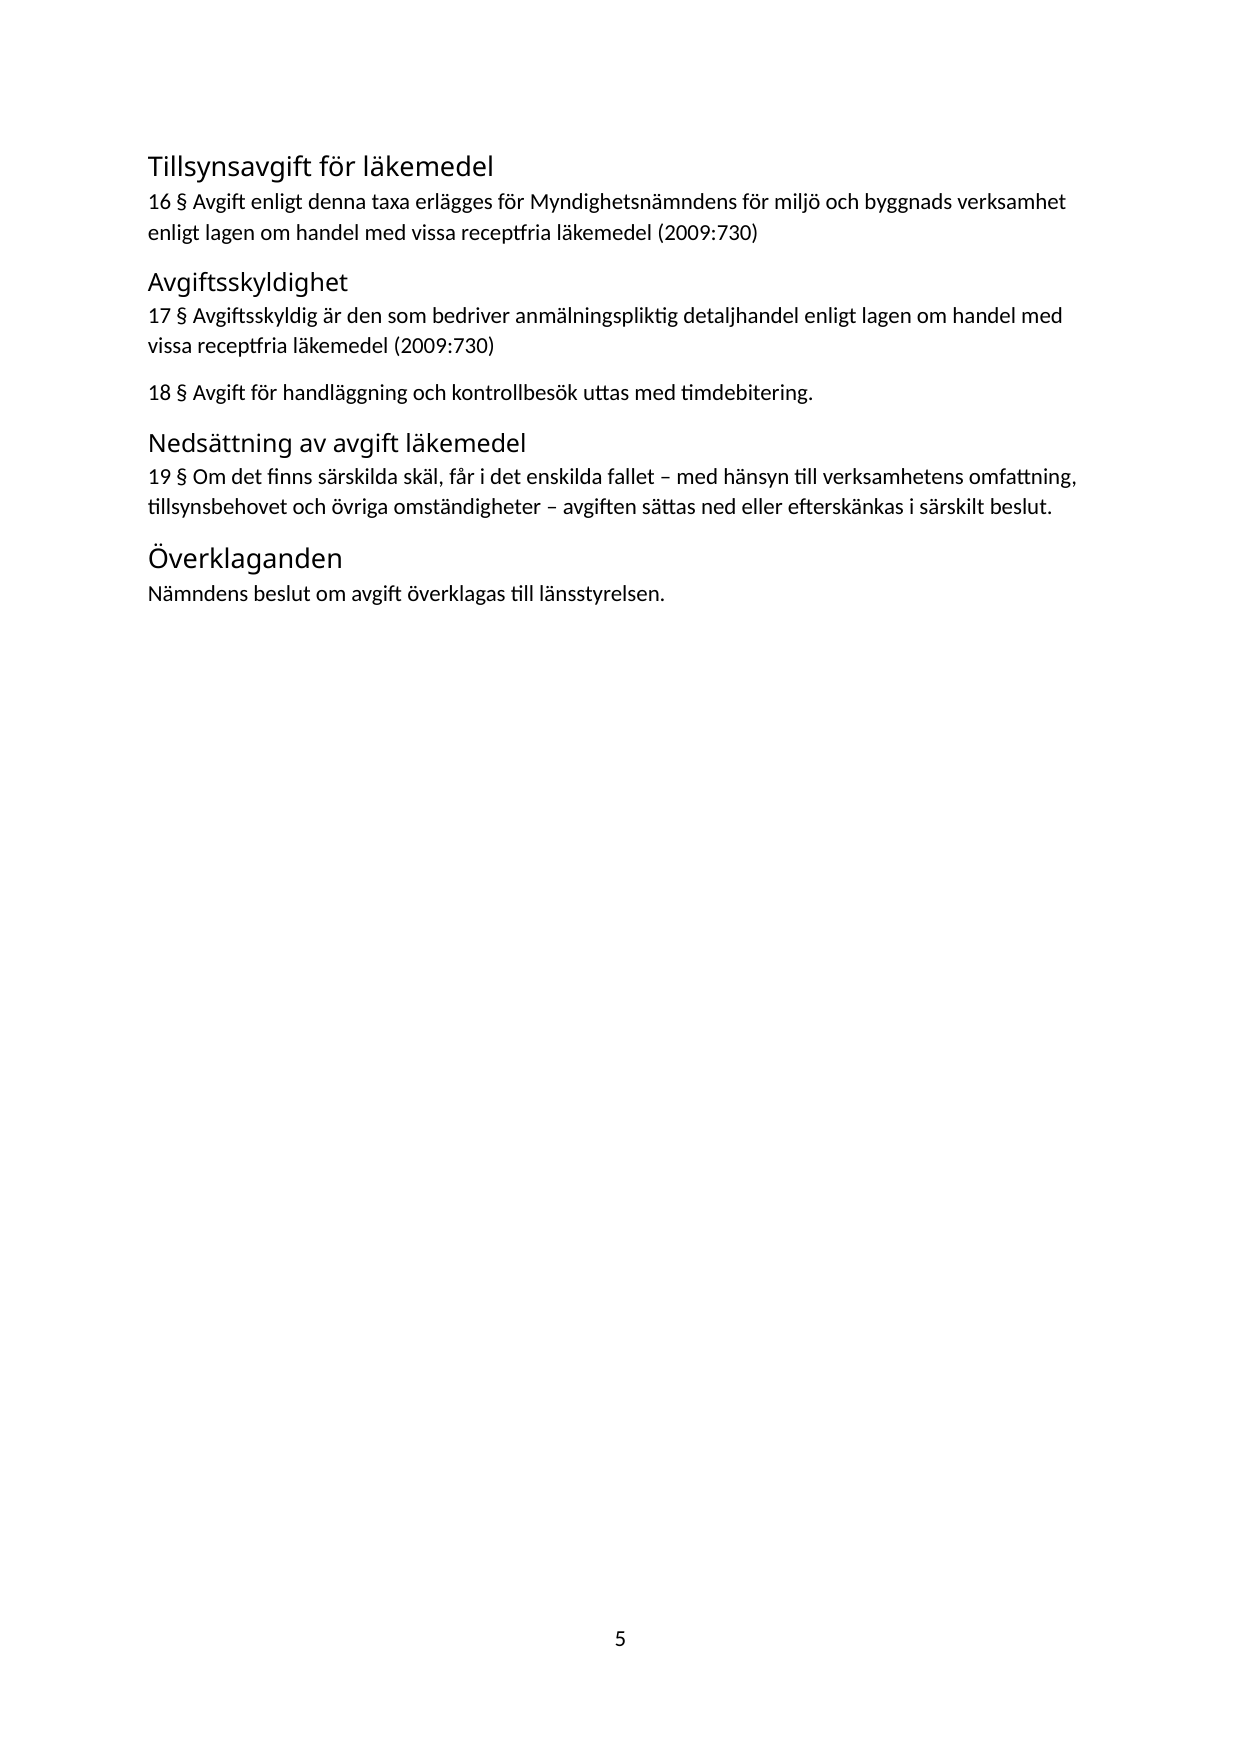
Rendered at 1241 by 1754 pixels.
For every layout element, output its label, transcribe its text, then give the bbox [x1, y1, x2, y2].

text Nämndens beslut om avgift överklagas till länsstyrelsen. [148, 579, 1093, 607]
subtitle Överklaganden [148, 539, 1093, 576]
subtitle Avgiftsskyldighet [148, 264, 1093, 298]
text 17 § Avgiftsskyldig är den som bedriver anmälningspliktig detaljhandel enligt lagen om handel med vissa receptfria läkemedel (2009:730) [148, 301, 1093, 359]
text 16 § Avgift enligt denna taxa erlägges för Myndighetsnämndens för miljö och byggnads verksamhet enligt lagen om handel med vissa receptfria läkemedel (2009:730) [148, 187, 1093, 246]
subtitle Nedsättning av avgift läkemedel [148, 425, 1093, 459]
subtitle Tillsynsavgift för läkemedel [148, 148, 1093, 184]
text 19 § Om det finns särskilda skäl, får i det enskilda fallet – med hänsyn till verksamhetens omfattning, tillsynsbehovet och övriga omständigheter – avgiften sättas ned eller efterskänkas i särskilt beslut. [148, 462, 1093, 520]
text 18 § Avgift för handläggning och kontrollbesök uttas med timdebitering. [148, 378, 1093, 406]
